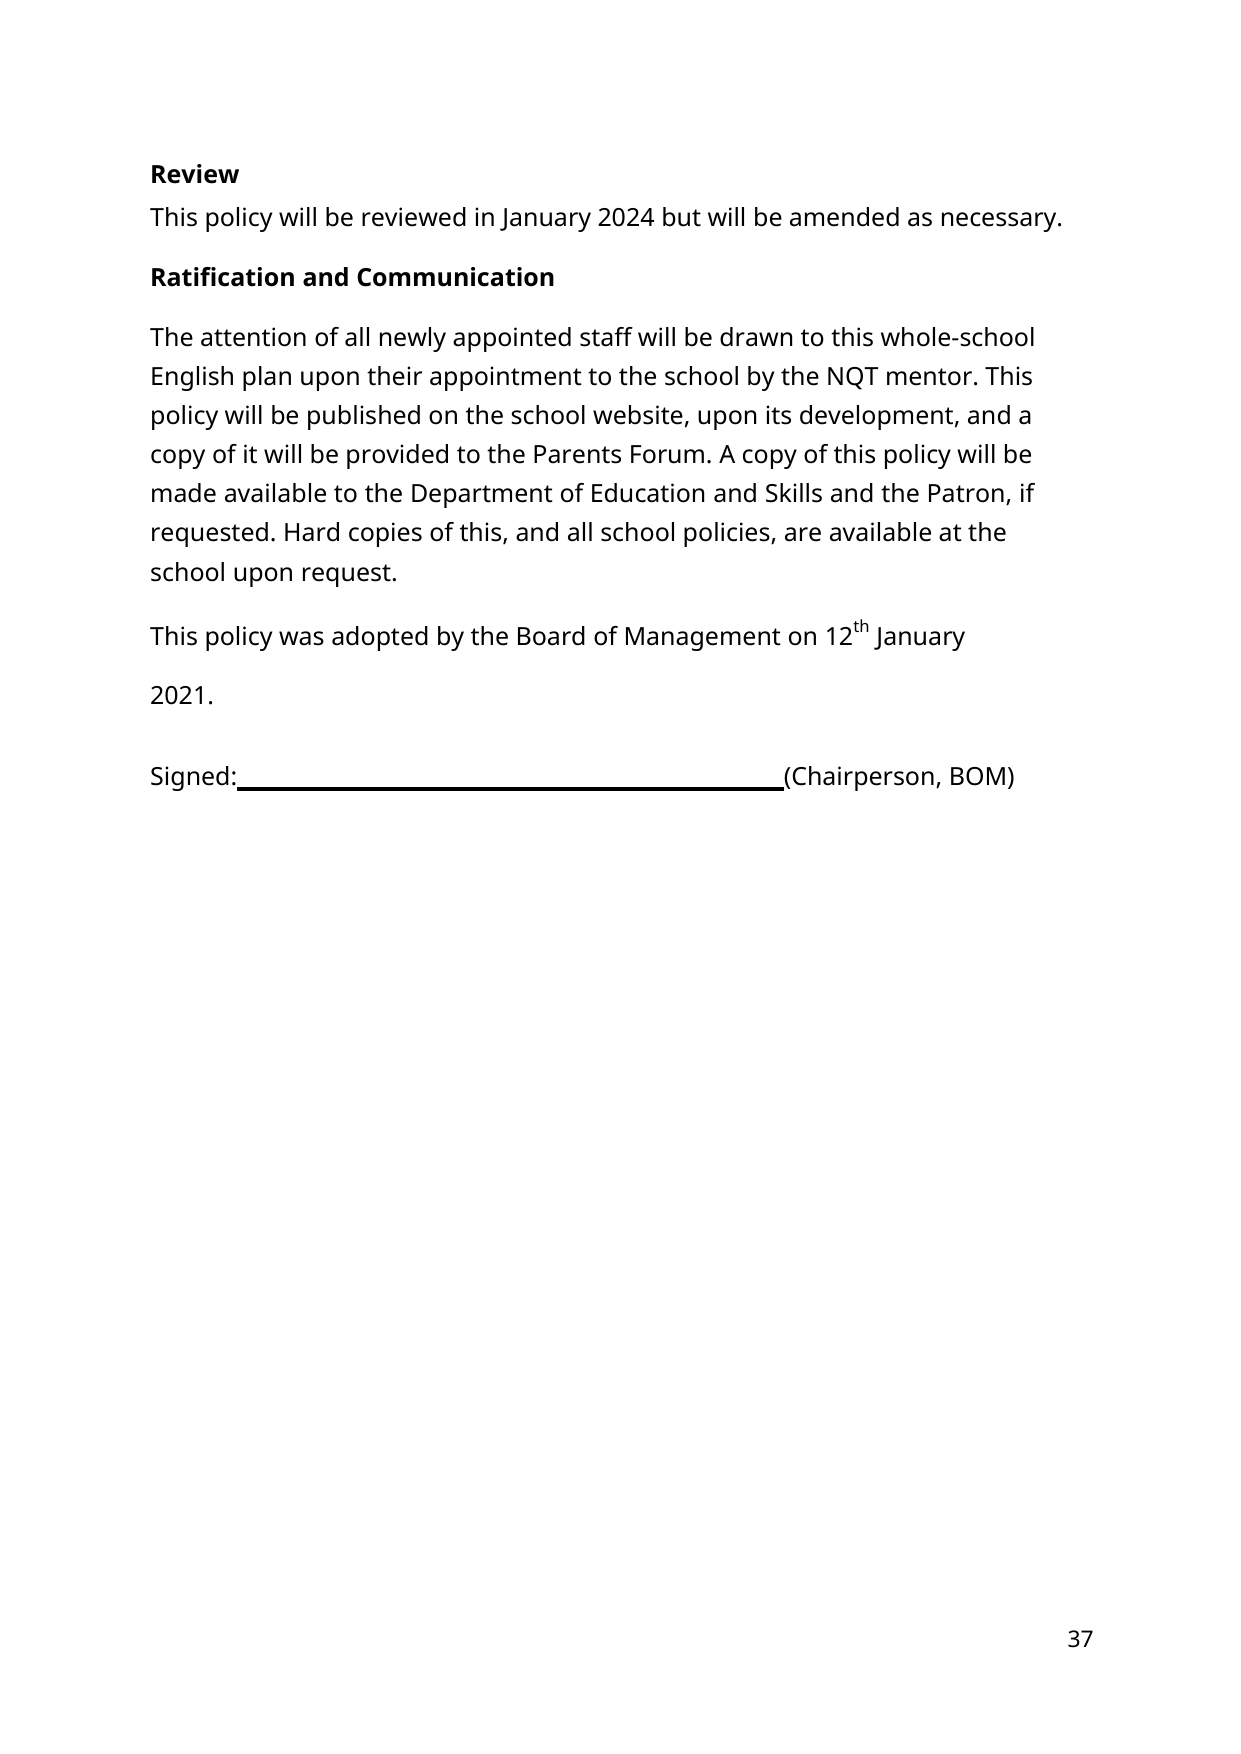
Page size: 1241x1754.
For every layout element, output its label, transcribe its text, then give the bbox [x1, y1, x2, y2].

text This policy will be reviewed in January 2024 but will be amended as necessary. [150, 199, 1190, 233]
text Review [150, 157, 1190, 191]
text Signed: (Chairperson, BOM) [150, 758, 1028, 792]
subtitle Ratification and Communication [150, 259, 1190, 294]
text The attention of all newly appointed staff will be drawn to this whole-school English plan upon their appointment to the school by the NQT mentor. This policy will be published on the school website, upon its development, and a copy of it will be provided to the Parents Forum. A copy of this policy will be made available to the Department of Education and Skills and the Patron, if requested. Hard copies of this, and all school policies, are available at the school upon request. [150, 319, 1089, 588]
text This policy was adopted by the Board of Management on 12th January 2021. [150, 614, 1028, 712]
